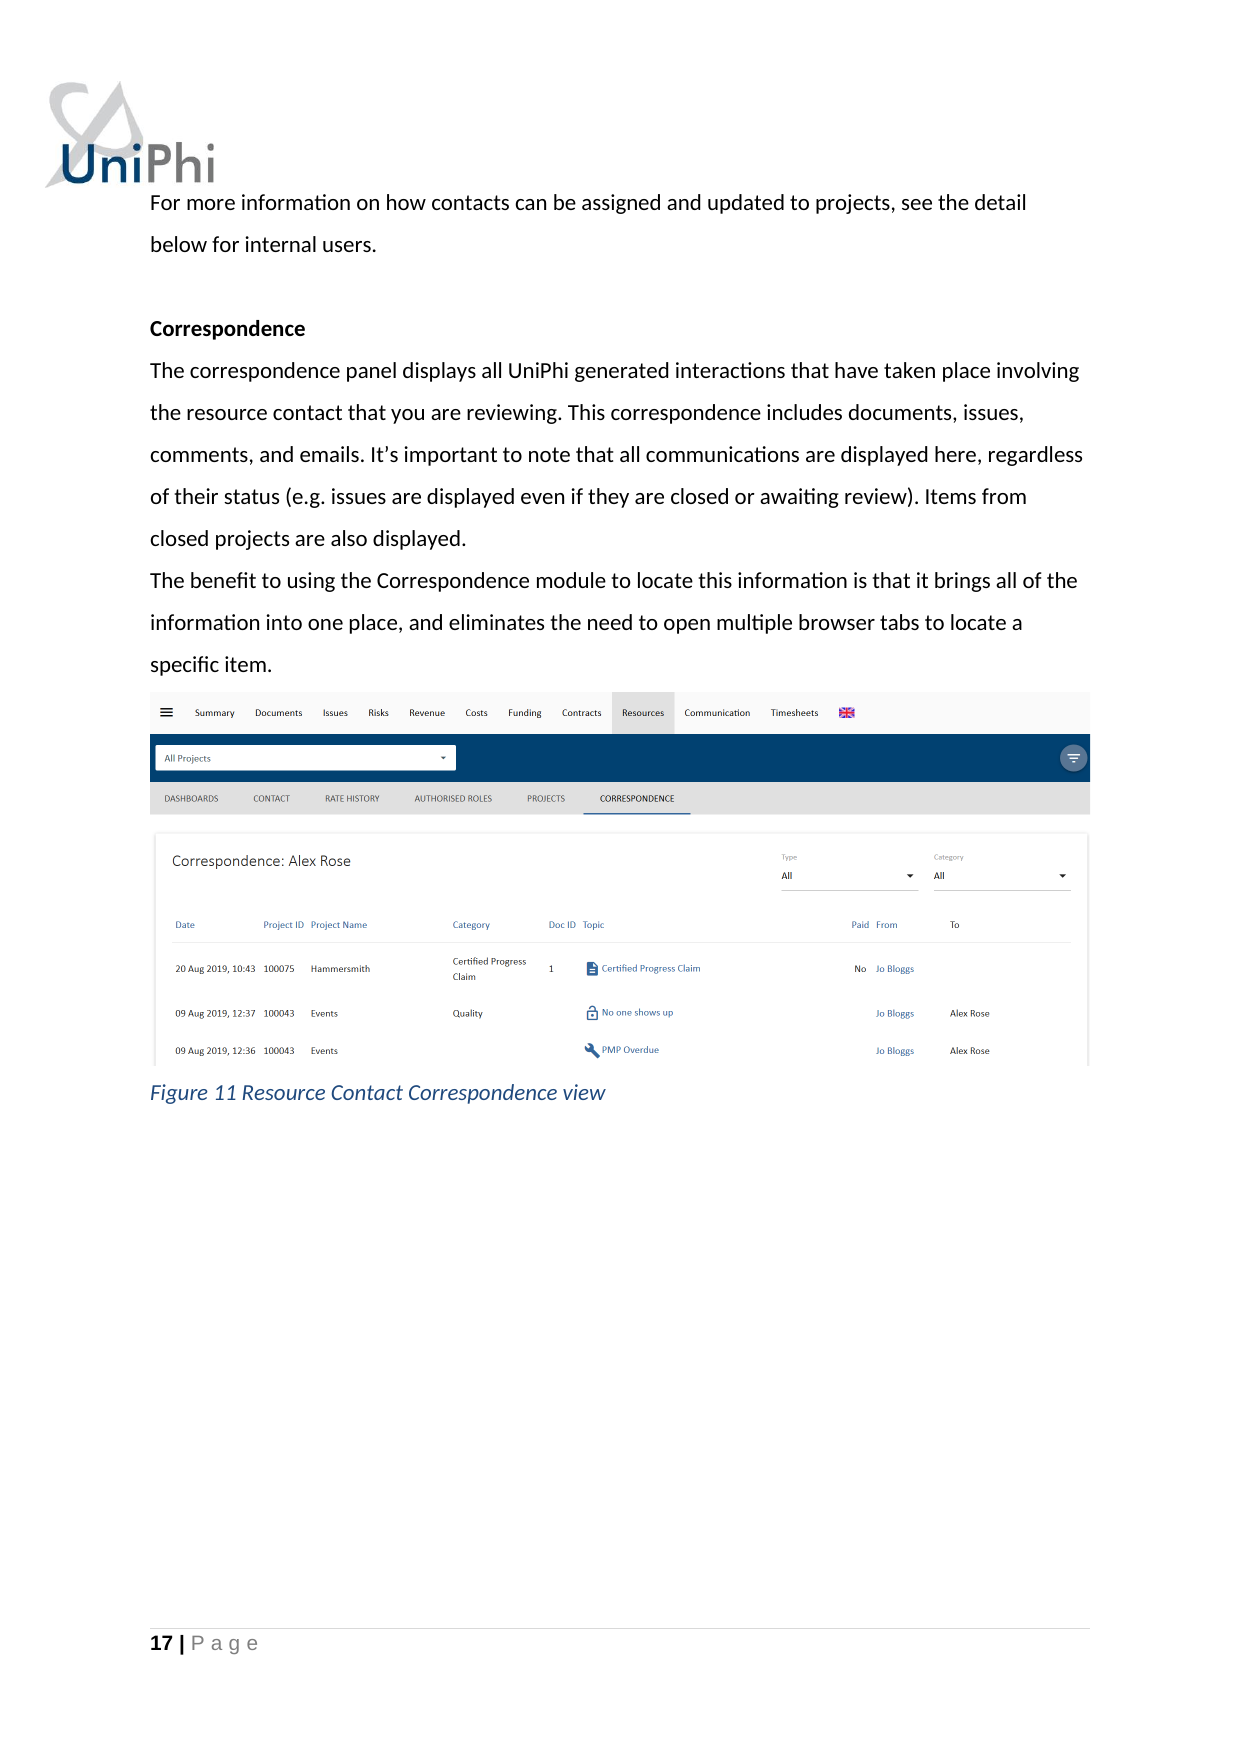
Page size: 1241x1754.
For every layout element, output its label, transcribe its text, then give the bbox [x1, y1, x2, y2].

text For more information on how contacts can be assigned and updated to projects, see the detail below for internal users. [150, 188, 1090, 258]
picture [44, 81, 214, 188]
text Figure 11 Resource Contact Correspondence view [150, 1078, 1090, 1106]
picture [150, 692, 1091, 1066]
text The benefit to using the Correspondence module to locate this information is that it brings all of the information into one place, and eliminates the need to open multiple browser tabs to locate a specific item. [150, 566, 1090, 678]
text The correspondence panel displays all UniPhi generated interactions that have taken place involving the resource contact that you are reviewing. This correspondence includes documents, issues, comments, and emails. It’s important to note that all communications are displayed here, regardless of their status (e.g. issues are displayed even if they are closed or awaiting review). Items from closed projects are also displayed. [150, 356, 1090, 552]
text Correspondence [150, 314, 1090, 342]
